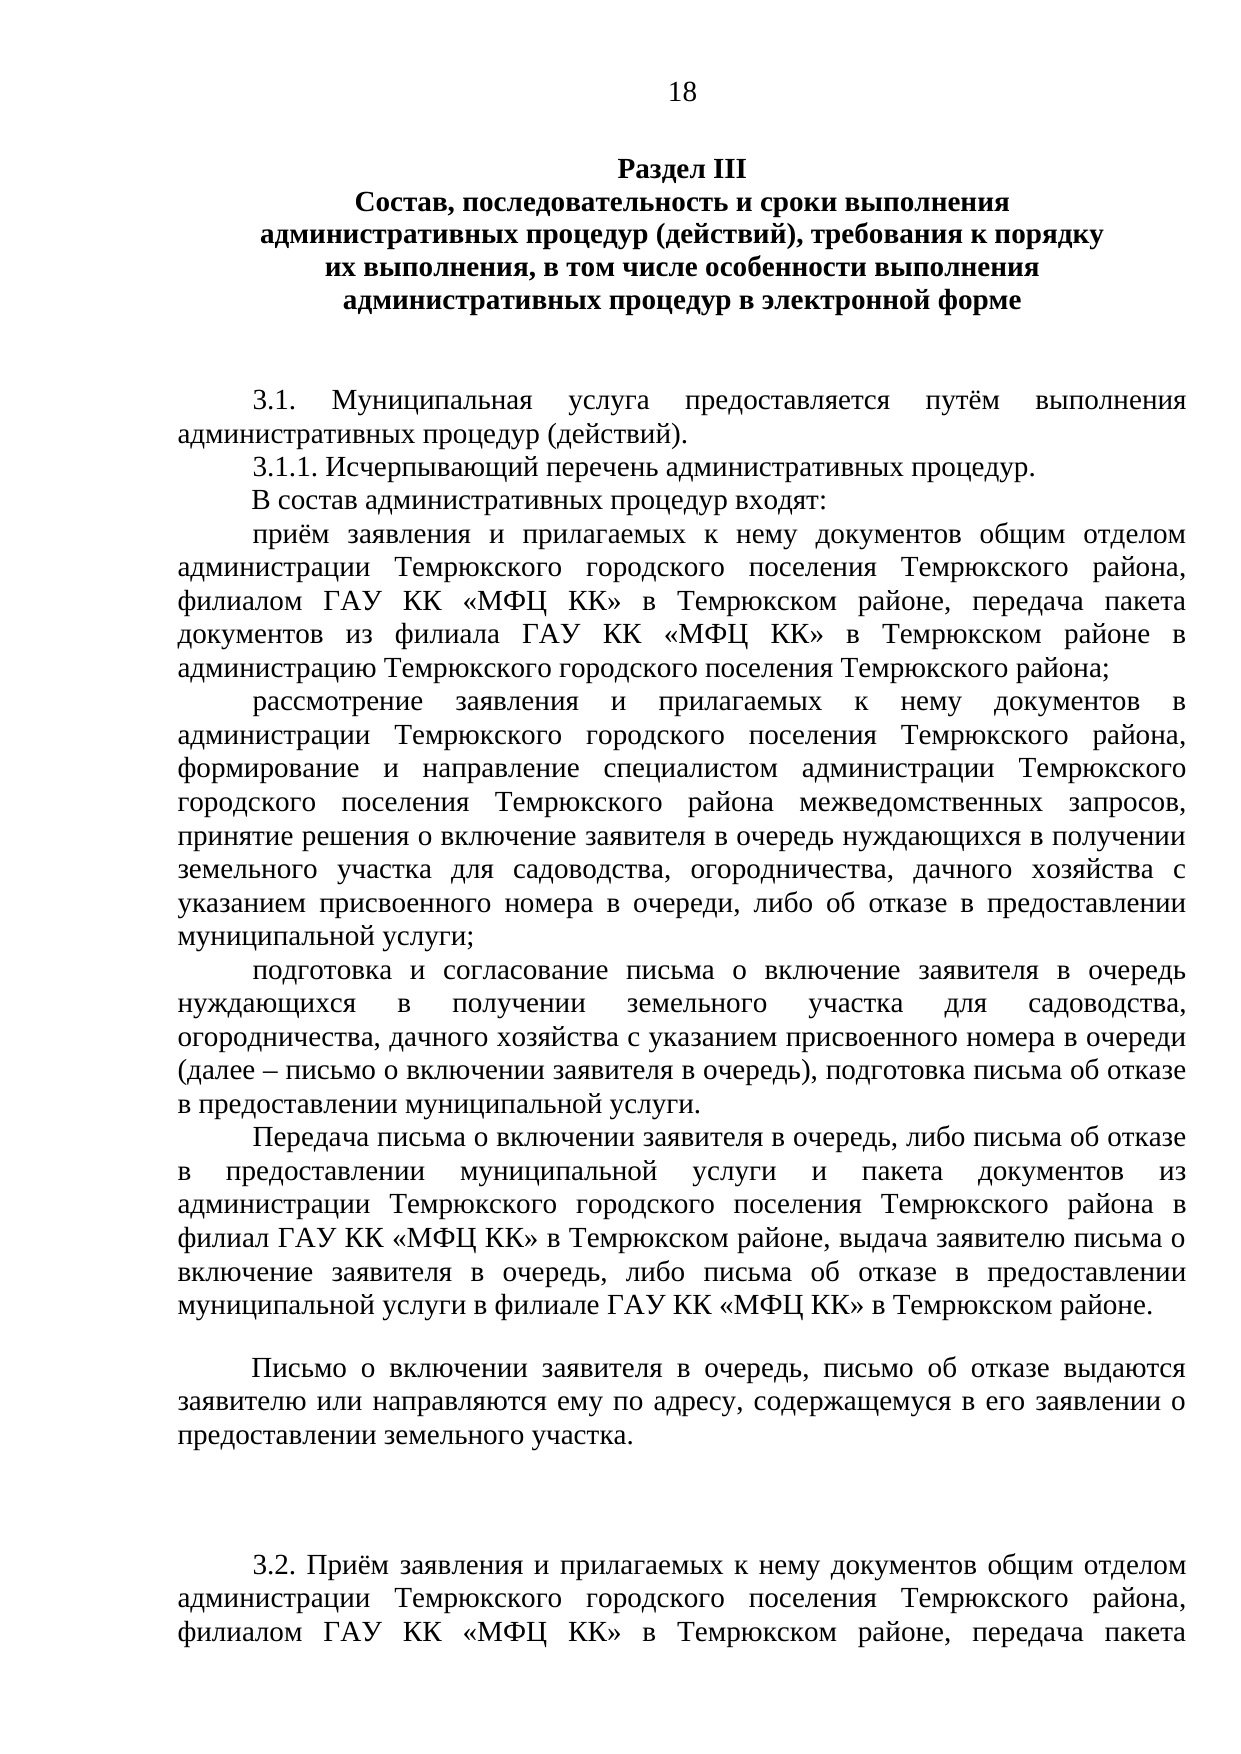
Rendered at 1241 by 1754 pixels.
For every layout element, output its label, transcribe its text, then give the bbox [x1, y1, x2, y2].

text Состав, последовательность и сроки выполнения [177, 185, 1187, 218]
text В состав административных процедур входят: [177, 483, 1187, 516]
text их выполнения, в том числе особенности выполнения [177, 251, 1187, 283]
text 3.1.1. Исчерпывающий перечень административных процедур. [177, 449, 1187, 483]
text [177, 1547, 1187, 1647]
text Письмо о включении заявителя в очередь, письмо об отказе выдаются заявителю или направляются ему по адресу, содержащемуся в его заявлении о предоставлении земельного участка. [177, 1350, 1187, 1451]
text административных процедур в электронной форме [177, 283, 1187, 316]
text Раздел III [177, 152, 1187, 185]
text подготовка и согласование письма о включение заявителя в очередь нуждающихся в получении земельного участка для садоводства, огородничества, дачного хозяйства с указанием присвоенного номера в очереди (далее – письмо о включении заявителя в очередь), подготовка письма об отказе в предоставлении муниципальной услуги. [177, 952, 1187, 1119]
text административных процедур (действий), требования к порядку [177, 218, 1187, 251]
text рассмотрение заявления и прилагаемых к нему документов в администрации Темрюкского городского поселения Темрюкского района, формирование и направление специалистом администрации Темрюкского городского поселения Темрюкского района межведомственных запросов, принятие решения о включение заявителя в очередь нуждающихся в получении земельного участка для садоводства, огородничества, дачного хозяйства с указанием присвоенного номера в очереди, либо об отказе в предоставлении муниципальной услуги; [177, 683, 1187, 952]
text 3.1. Муниципальная услуга предоставляется путём выполнения административных процедур (действий). [177, 382, 1187, 449]
text приём заявления и прилагаемых к нему документов общим отделом администрации Темрюкского городского поселения Темрюкского района, филиалом ГАУ КК «МФЦ КК» в Темрюкском районе, передача пакета документов из филиала ГАУ КК «МФЦ КК» в Темрюкском районе в администрацию Темрюкского городского поселения Темрюкского района; [177, 516, 1187, 683]
text Передача письма о включении заявителя в очередь, либо письма об отказе в предоставлении муниципальной услуги и пакета документов из администрации Темрюкского городского поселения Темрюкского района в филиал ГАУ КК «МФЦ КК» в Темрюкском районе, выдача заявителю письма о включение заявителя в очередь, либо письма об отказе в предоставлении муниципальной услуги в филиале ГАУ КК «МФЦ КК» в Темрюкском районе. [177, 1119, 1187, 1321]
